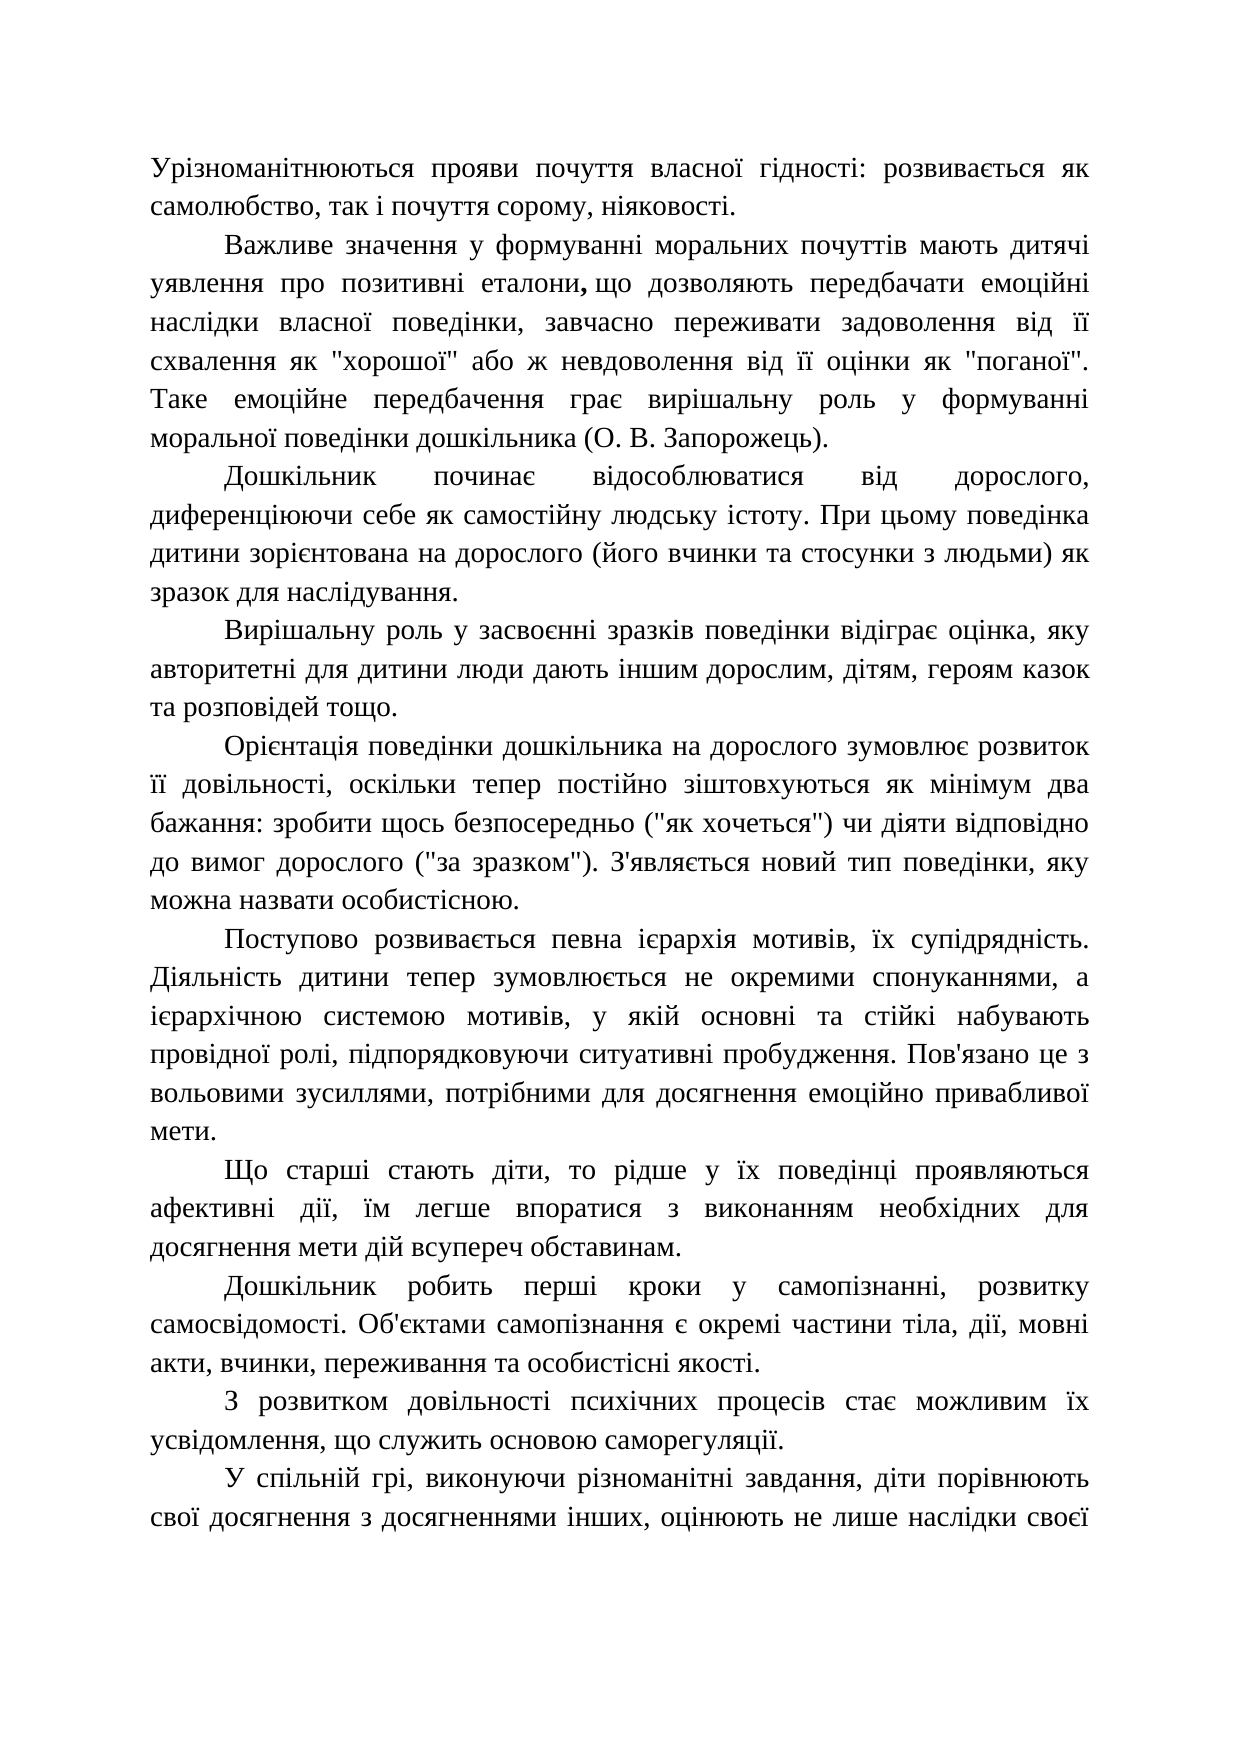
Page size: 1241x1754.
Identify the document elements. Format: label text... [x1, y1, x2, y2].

text Поступово розвивається певна ієрархія мотивів, їх супідрядність. Діяльність дитини тепер зумовлюється не окремими спонуканнями, а ієрархічною системою мотивів, у якій основні та стійкі набувають провідної ролі, підпорядковуючи ситуативні пробудження. Пов'язано це з вольовими зусиллями, потрібними для досягнення емоційно привабливої мети. [150, 921, 1090, 1147]
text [150, 150, 1090, 222]
text Орієнтація поведінки дошкільника на дорослого зумовлює розвиток її довільності, оскільки тепер постійно зіштовхуються як мінімум два бажання: зробити щось безпосередньо ("як хочеться") чи діяти відповідно до вимог дорослого ("за зразком"). З'являється новий тип поведінки, яку можна назвати особистісною. [150, 728, 1090, 916]
text Що старші стають діти, то рідше у їх поведінці проявляються афективні дії, їм легше впоратися з виконанням необхідних для досягнення мети дій всупереч обставинам. [150, 1152, 1090, 1263]
text Дошкільник починає відособлюватися від дорослого, диференціюючи себе як самостійну людську істоту. При цьому поведінка дитини зорієнтована на дорослого (його вчинки та стосунки з людьми) як зразок для наслідування. [150, 458, 1090, 607]
text Важливе значення у формуванні моральних почуттів мають дитячі уявлення про позитивні еталони, що дозволяють передбачати емоційні наслідки власної поведінки, завчасно переживати задоволення від її схвалення як "хорошої" або ж невдоволення від її оцінки як "поганої". Таке емоційне передбачення грає вирішальну роль у формуванні моральної поведінки дошкільника (О. В. Запорожець). [150, 227, 1090, 453]
text З розвитком довільності психічних процесів стає можливим їх усвідомлення, що служить основою саморегуляції. [150, 1383, 1090, 1455]
text Дошкільник робить перші кроки у самопізнанні, розвитку самосвідомості. Об'єктами самопізнання є окремі частини тіла, дії, мовні акти, вчинки, переживання та особистісні якості. [150, 1268, 1090, 1378]
text Вирішальну роль у засвоєнні зразків поведінки відіграє оцінка, яку авторитетні для дитини люди дають іншим дорослим, дітям, героям казок та розповідей тощо. [150, 612, 1090, 723]
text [150, 1460, 1090, 1532]
